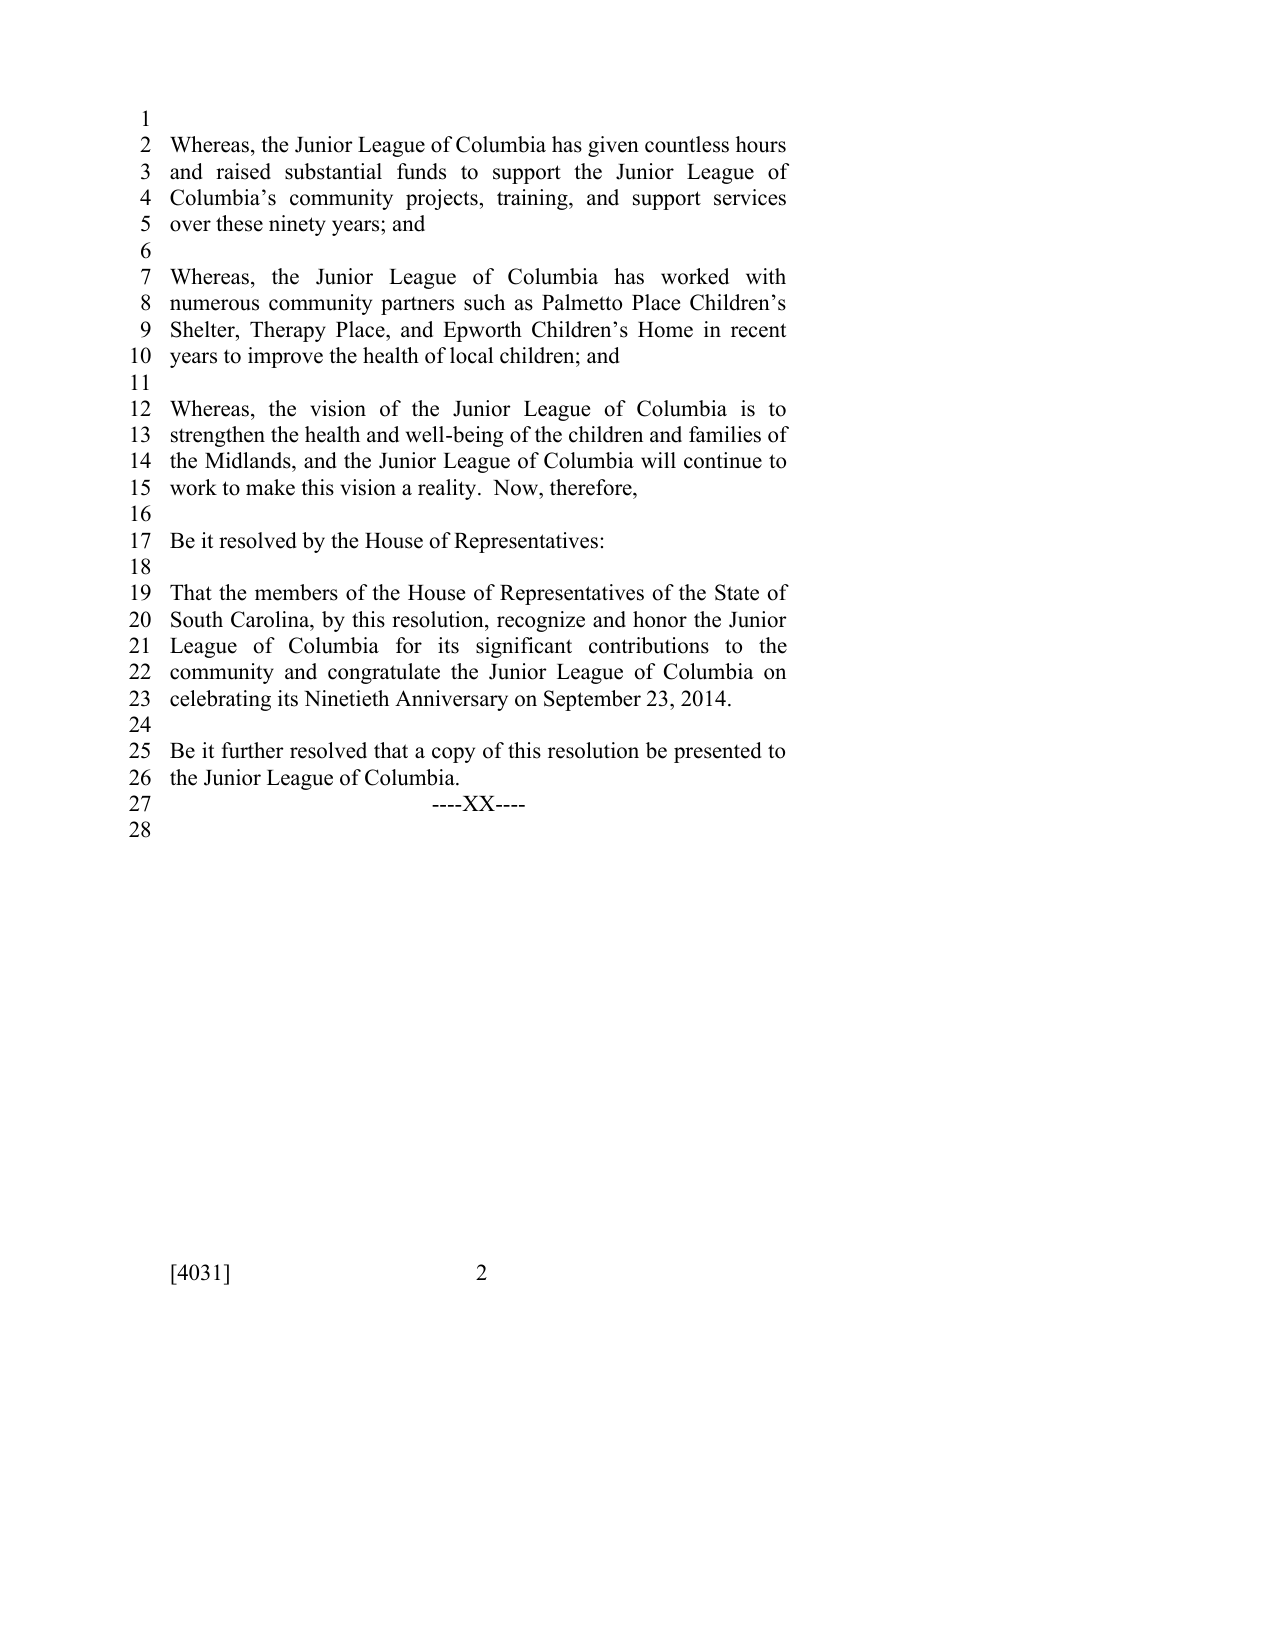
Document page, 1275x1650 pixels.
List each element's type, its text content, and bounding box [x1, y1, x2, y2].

text Whereas, the vision of the Junior League of Columbia is to strengthen the health and well-being of the children and families of the Midlands, and the Junior League of Columbia will continue to work to make this vision a reality. Now, therefore, [169, 395, 787, 500]
text That the members of the House of Representatives of the State of South Carolina, by this resolution, recognize and honor the Junior League of Columbia for its significant contributions to the community and congratulate the Junior League of Columbia on celebrating its Ninetieth Anniversary on September 23, 2014. [169, 579, 787, 711]
text Whereas, the Junior League of Columbia has given countless hours and raised substantial funds to support the Junior League of Columbia’s community projects, training, and support services over these ninety years; and [169, 131, 787, 237]
text Be it resolved by the House of Representatives: [169, 527, 787, 553]
text ----XX---- [169, 790, 787, 817]
text Be it further resolved that a copy of this resolution be presented to the Junior League of Columbia. [169, 737, 787, 790]
text Whereas, the Junior League of Columbia has worked with numerous community partners such as Palmetto Place Children’s Shelter, Therapy Place, and Epworth Children’s Home in recent years to improve the health of local children; and [169, 263, 787, 368]
